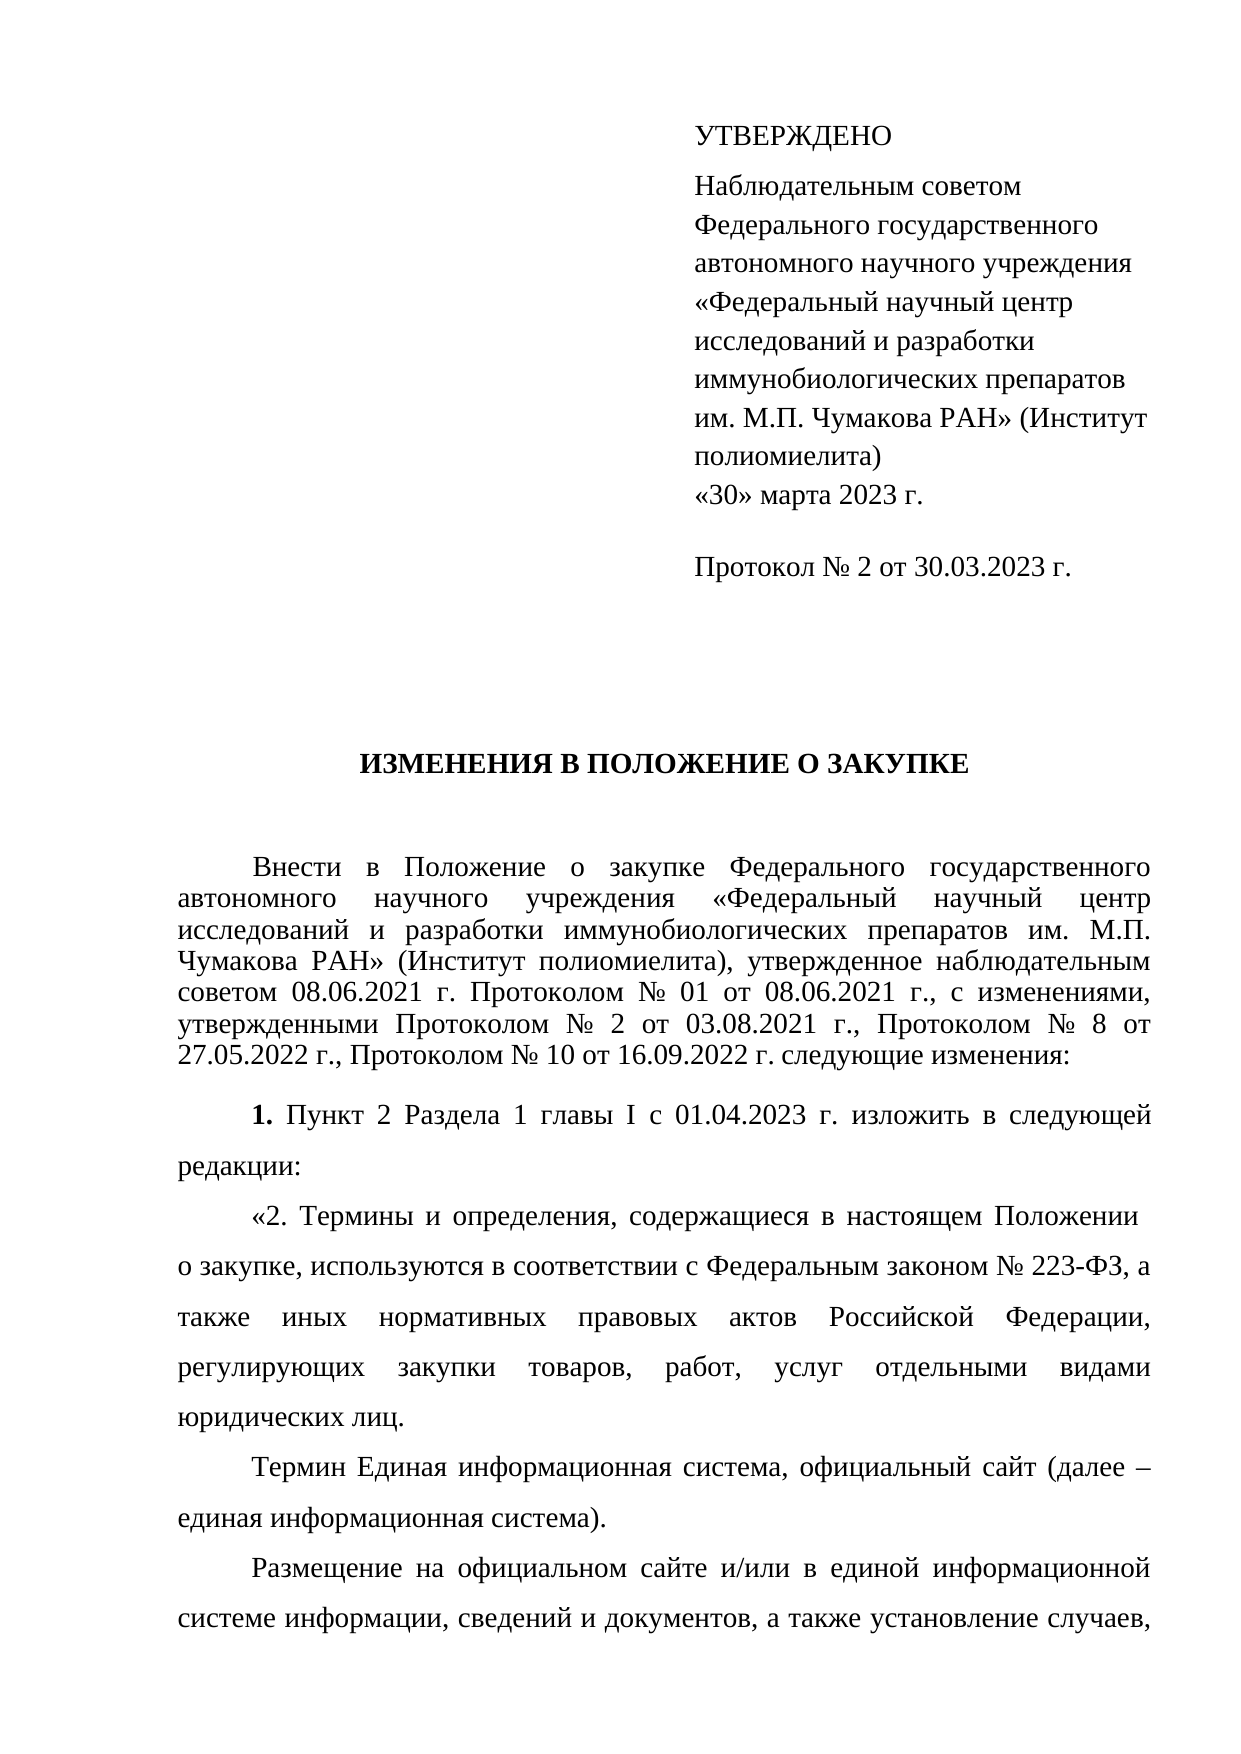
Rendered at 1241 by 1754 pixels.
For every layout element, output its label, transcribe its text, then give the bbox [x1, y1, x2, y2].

text Наблюдательным советом [694, 168, 1151, 202]
text «2. Термины и определения, содержащиеся в настоящем Положении о закупке, используются в соответствии с Федеральным законом № 223-ФЗ, а также иных нормативных правовых актов Российской Федерации, регулирующих закупки товаров, работ, услуг отдельными видами юридических лиц. [177, 1198, 1152, 1433]
text Внести в Положение о закупке Федерального государственного автономного научного учреждения «Федеральный научный центр исследований и разработки иммунобиологических препаратов им. М.П. Чумакова РАН» (Институт полиомиелита), утвержденное наблюдательным советом 08.06.2021 г. Протоколом № 01 от 08.06.2021 г., с изменениями, утвержденными Протоколом № 2 от 03.08.2021 г., Протоколом № 8 от 27.05.2022 г., Протоколом № 10 от 16.09.2022 г. следующие изменения: [177, 851, 1152, 1071]
text ИЗМЕНЕНИЯ В ПОЛОЖЕНИЕ О ЗАКУПКЕ [177, 746, 1152, 779]
text Термин Единая информационная система, официальный сайт (далее – единая информационная система). [177, 1449, 1152, 1533]
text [177, 1550, 1152, 1634]
text Протокол № 2 от 30.03.2023 г. [694, 549, 1151, 582]
text УТВЕРЖДЕНО [694, 118, 1151, 152]
text «30» марта 2023 г. [694, 477, 1150, 510]
text 1. Пункт 2 Раздела 1 главы I с 01.04.2023 г. изложить в следующей редакции: [177, 1097, 1152, 1181]
text Федерального государственного автономного научного учреждения «Федеральный научный центр исследований и разработки иммунобиологических препаратов им. М.П. Чумакова РАН» (Институт полиомиелита) [694, 207, 1151, 472]
